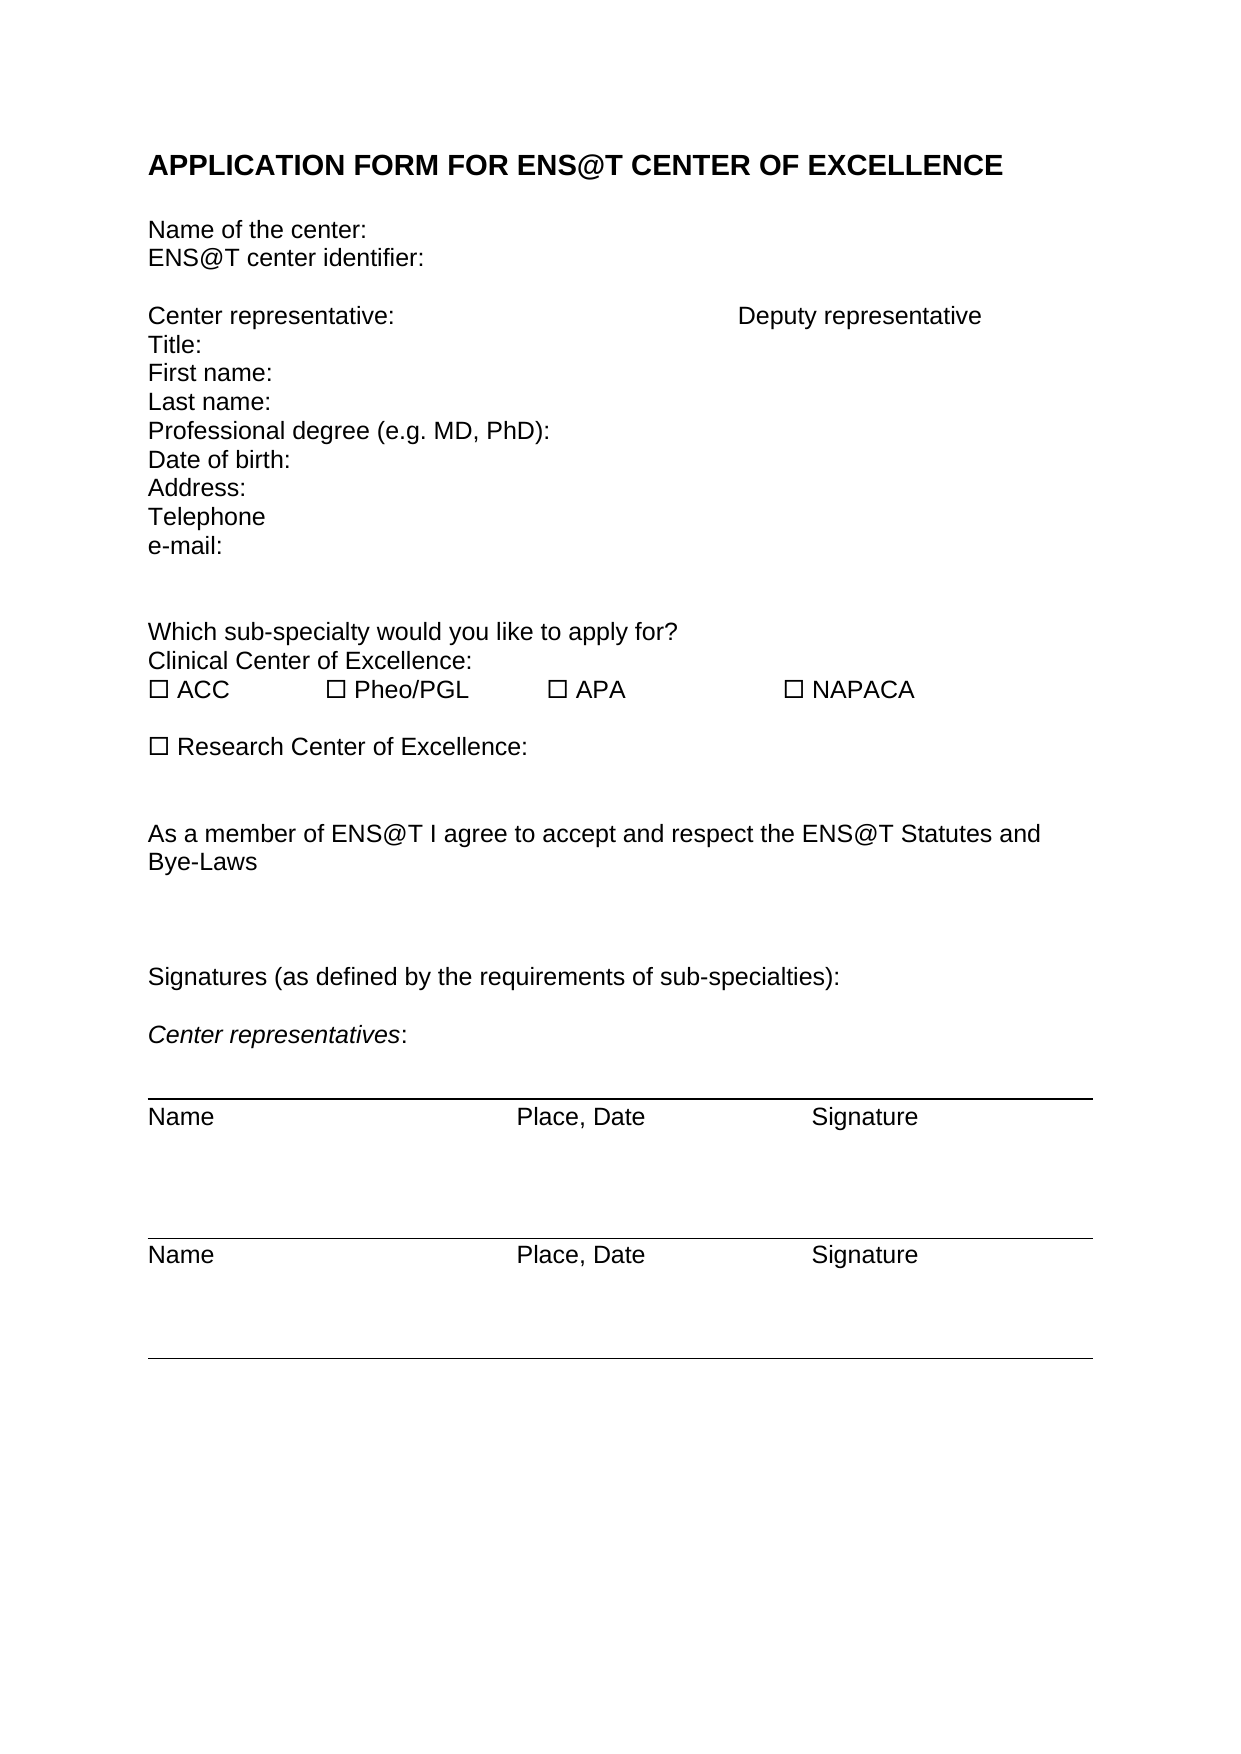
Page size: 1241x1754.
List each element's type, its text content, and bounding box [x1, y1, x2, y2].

text Research Center of Excellence: [148, 732, 1093, 761]
text Telephone [148, 502, 1093, 531]
text APPLICATION FORM FOR ENS@T CENTER OF EXCELLENCE [148, 148, 1093, 181]
text Title: [148, 330, 1093, 358]
text Address: [148, 473, 1093, 502]
text Name of the center: [148, 215, 1093, 243]
text Last name: [148, 387, 1093, 416]
text Professional degree (e.g. MD, PhD): [148, 416, 1093, 445]
text Date of birth: [148, 445, 1093, 473]
text Center representative: Deputy representative [148, 301, 1093, 330]
text As a member of ENS@T I agree to accept and respect the ENS@T Statutes and Bye-Laws [148, 819, 1093, 876]
text ACC Pheo/PGL APA NAPACA [148, 675, 1093, 703]
text Signatures (as defined by the requirements of sub-specialties): [148, 962, 1093, 991]
text Name Place, Date Signature [148, 1101, 1093, 1130]
text ENS@T center identifier: [148, 243, 1093, 272]
text e-mail: [148, 531, 1093, 560]
text First name: [148, 358, 1093, 387]
text Clinical Center of Excellence: [148, 646, 1093, 675]
text Which sub-specialty would you like to apply for? [148, 617, 1093, 646]
text Name Place, Date Signature [148, 1241, 1093, 1269]
text Center representatives: [148, 1020, 1093, 1049]
